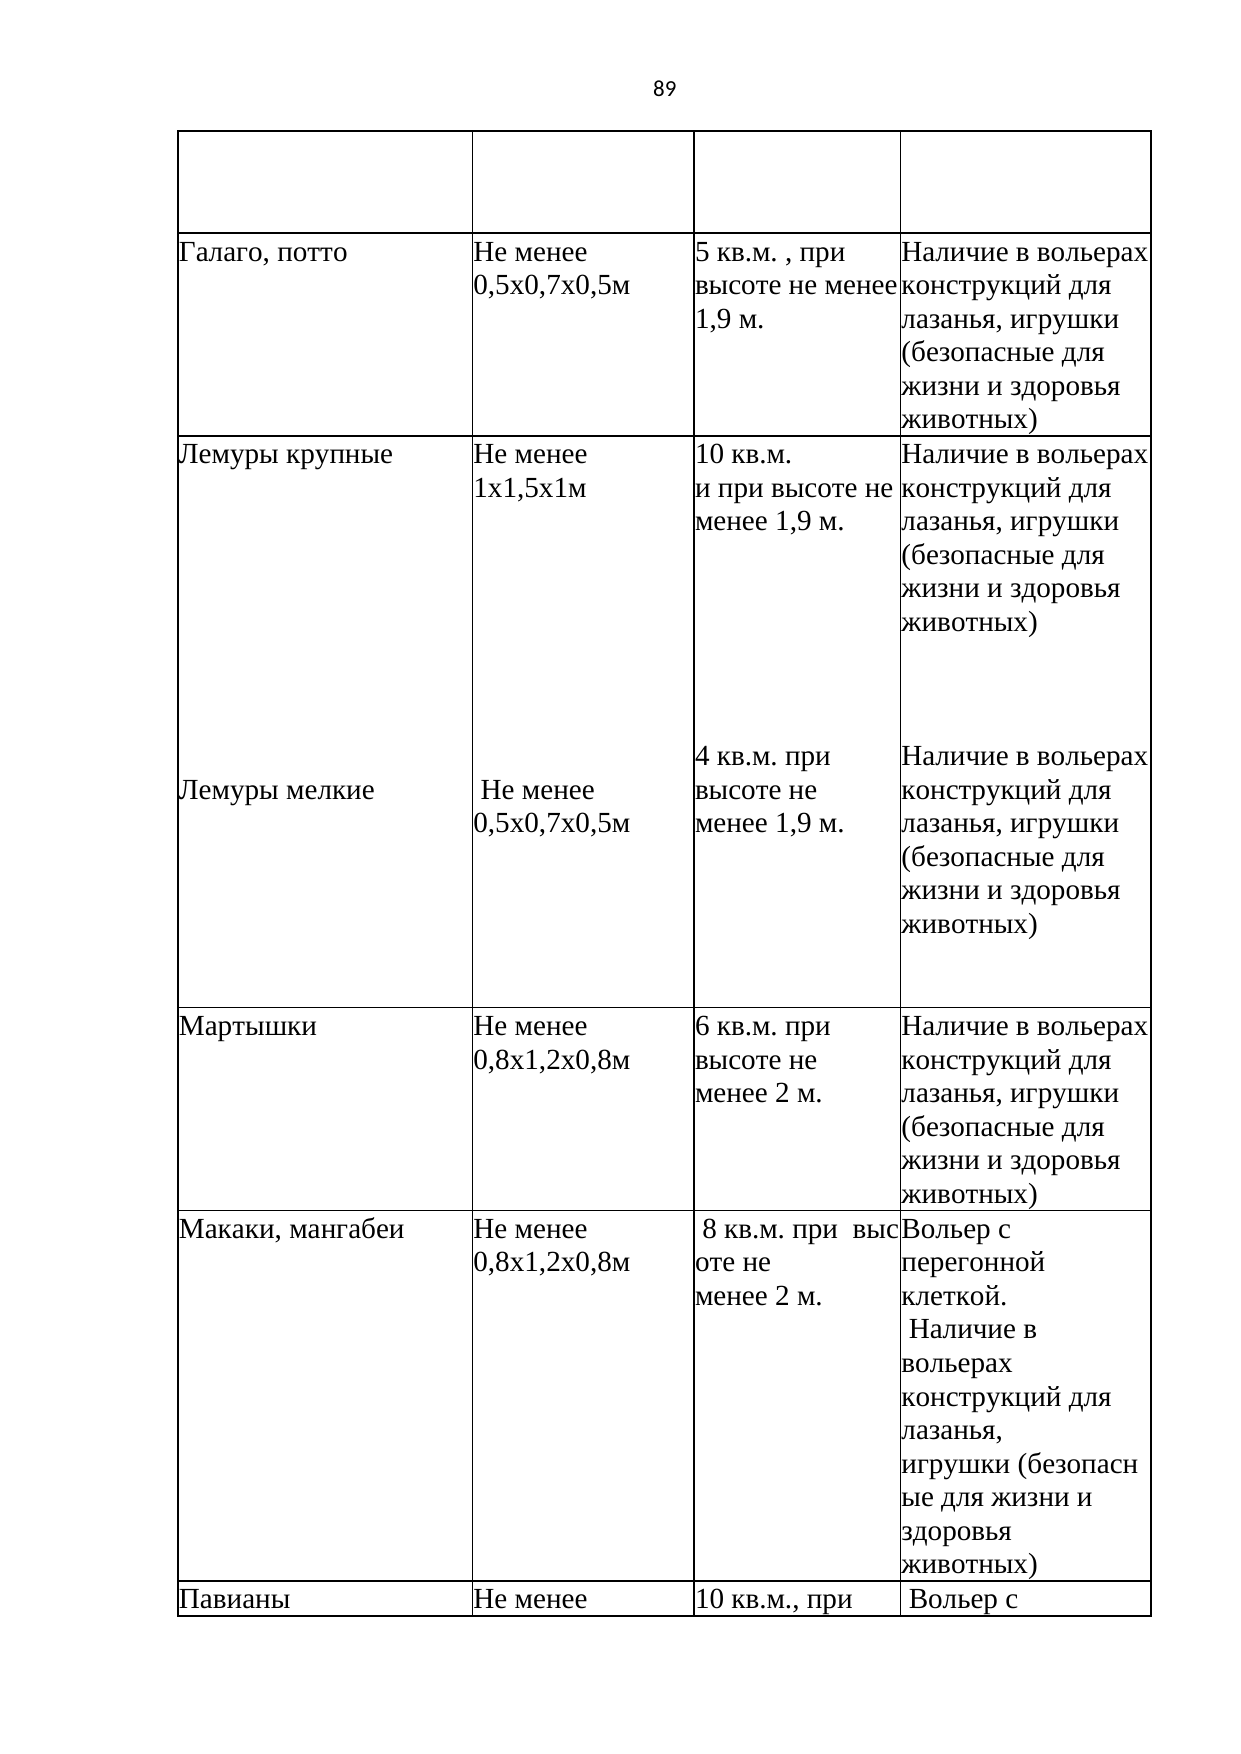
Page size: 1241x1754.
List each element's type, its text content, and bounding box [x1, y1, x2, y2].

table_cell Не менее 1х1,5х1м Не менее 0,5х0,7х0,5м [473, 437, 693, 1007]
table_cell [695, 132, 900, 232]
table_cell Макаки, мангабеи [179, 1211, 472, 1580]
table_cell Вольер с перегонной клеткой. Наличие в вольерах конструкций для лазанья, игрушки (безопасные для жизни и здоровья животных) [901, 1211, 1150, 1580]
table_cell 10 кв.м. и при высоте не менее 1,9 м. 4 кв.м. при высоте не менее 1,9 м. [695, 437, 900, 1007]
table_cell Наличие в вольерах конструкций для лазанья, игрушки (безопасные для жизни и здоровья животных) Наличие в вольерах конструкций для лазанья, игрушки (безопасные для жизни и здоровья животных) [901, 437, 1150, 1007]
table_cell 5 кв.м. , при высоте не менее 1,9 м. [695, 234, 900, 435]
table_cell Наличие в вольерах конструкций для лазанья, игрушки (безопасные для жизни и здоровья животных) [901, 234, 1150, 435]
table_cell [901, 1582, 1150, 1615]
table_cell Лемуры крупные Лемуры мелкие [179, 437, 472, 1007]
table_cell Галаго, потто [179, 234, 472, 435]
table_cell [473, 132, 693, 232]
table_cell Наличие в вольерах конструкций для лазанья, игрушки (безопасные для жизни и здоровья животных) [901, 1008, 1150, 1209]
table_cell Не менее 0,8х1,2х0,8м [473, 1211, 693, 1580]
table_cell Павианы [179, 1582, 472, 1615]
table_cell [179, 132, 472, 232]
table_cell Не менее 0,5х0,7х0,5м [473, 234, 693, 435]
table_cell Не менее 0,7х1х0,7м [473, 1582, 693, 1615]
table_cell Мартышки [179, 1008, 472, 1209]
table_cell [901, 132, 1150, 232]
table_cell 8 кв.м. при высоте не менее 2 м. [695, 1211, 900, 1580]
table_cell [695, 1582, 900, 1615]
table_cell Не менее 0,8х1,2х0,8м [473, 1008, 693, 1209]
table_cell 6 кв.м. при высоте не менее 2 м. [695, 1008, 900, 1209]
